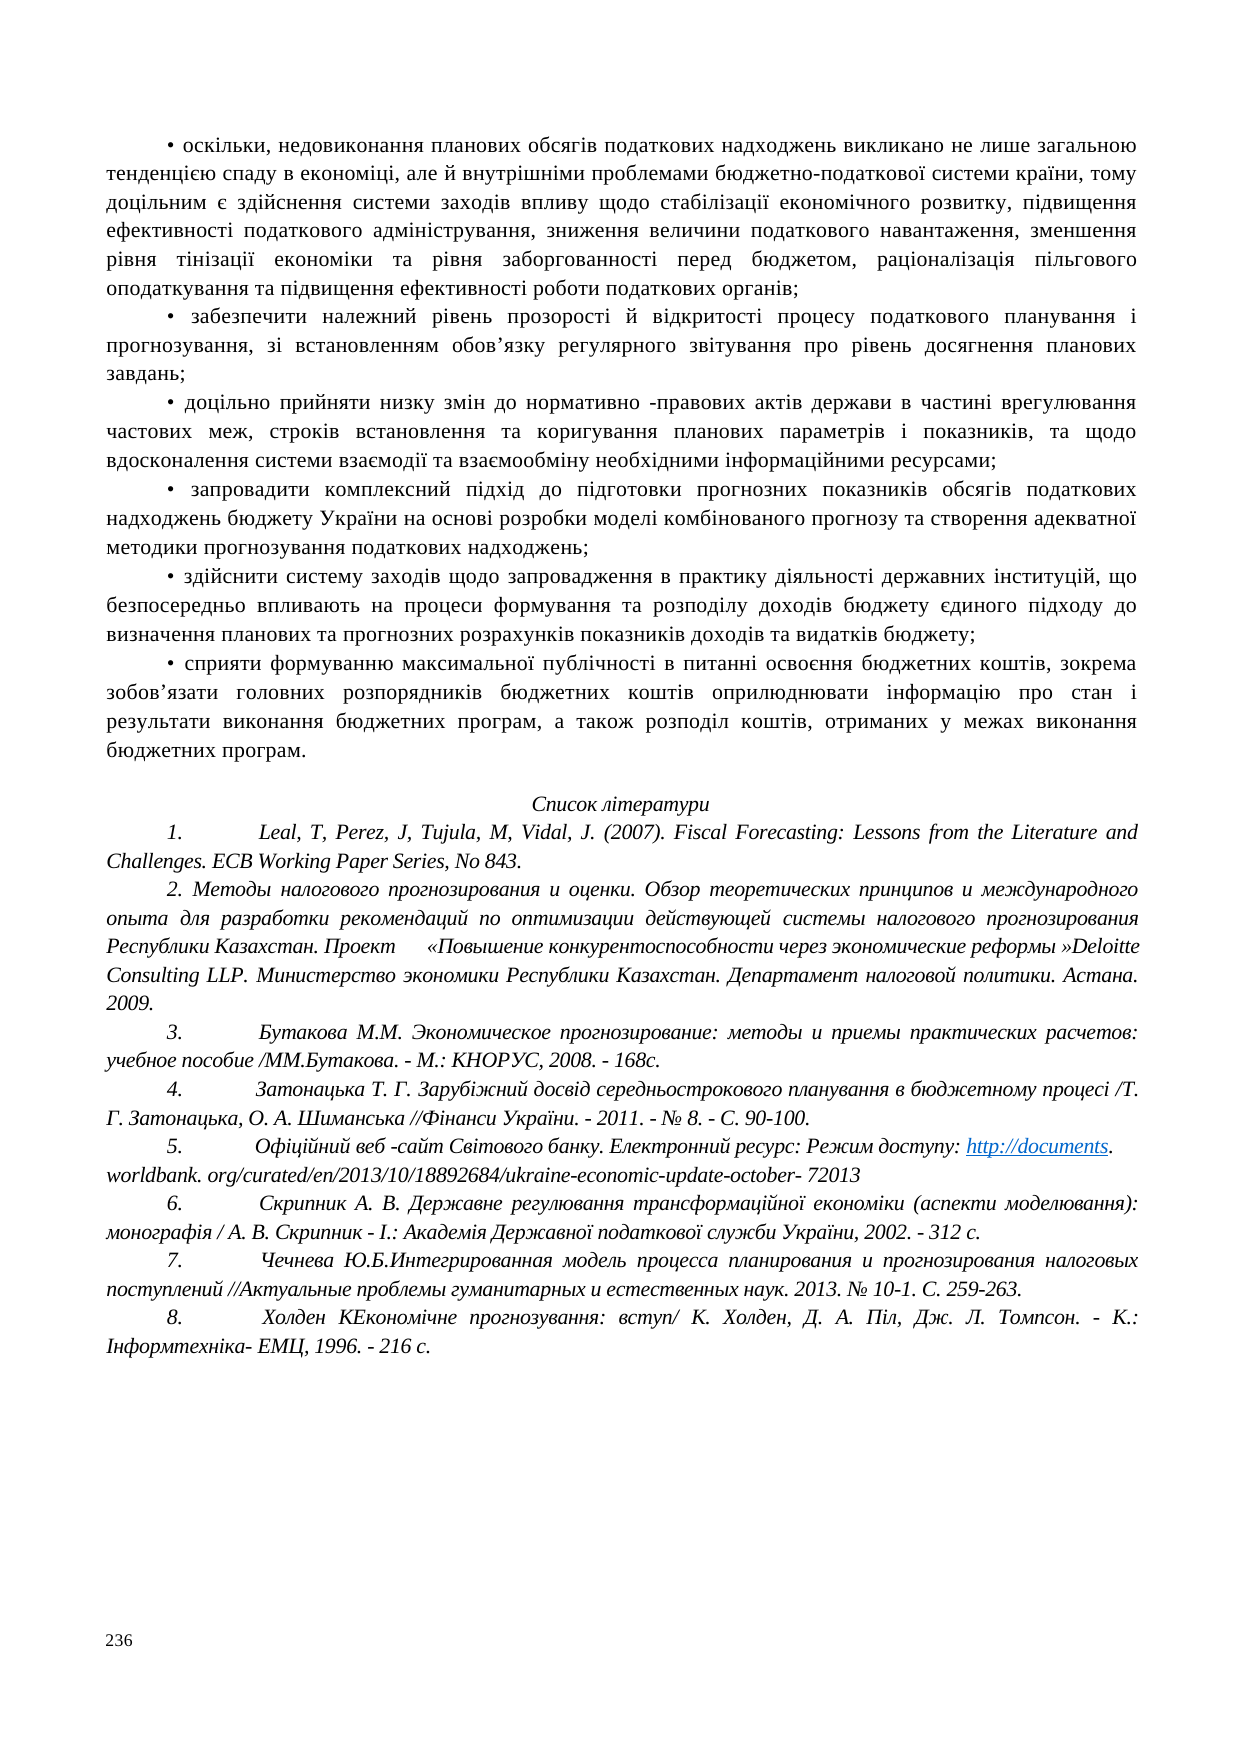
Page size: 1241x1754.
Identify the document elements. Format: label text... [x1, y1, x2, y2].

list Бутакова М.М. Экономическое прогнозирование: методы и приемы практических расчетов: учебное пособие /ММ.Бутакова. - М.: КНОРУС, 2008. - 168с. [106, 1017, 1139, 1074]
list Холден КЕкономічне прогнозування: вступ/ К. Холден, Д. А. Піл, Дж. Л. Томпсон. - К.: Інформтехніка- ЕМЦ, 1996. - 216 с. [106, 1302, 1139, 1359]
list сприяти формуванню максимальної публічності в питанні освоєння бюджетних коштів, зокрема зобов’язати головних розпорядників бюджетних коштів оприлюднювати інформацію про стан і результати виконання бюджетних програм, а також розподіл коштів, отриманих у межах виконання бюджетних програм. [106, 647, 1139, 763]
list запровадити комплексний підхід до підготовки прогнозних показників обсягів податкових надходжень бюджету України на основі розробки моделі комбінованого прогнозу та створення адекватної методики прогнозування податкових надходжень; [106, 473, 1139, 560]
list оскільки, недовиконання планових обсягів податкових надходжень викликано не лише загальною тенденцією спаду в економіці, але й внутрішніми проблемами бюджетно-податкової системи країни, тому доцільним є здійснення системи заходів впливу щодо стабілізації економічного розвитку, підвищення ефективності податкового адміністрування, зниження величини податкового навантаження, зменшення рівня тінізації економіки та рівня заборгованності перед бюджетом, раціоналізація пільгового оподаткування та підвищення ефективності роботи податкових органів; [106, 129, 1139, 301]
list здійснити систему заходів щодо запровадження в практику діяльності державних інституцій, що безпосередньо впливають на процеси формування та розподілу доходів бюджету єдиного підходу до визначення планових та прогнозних розрахунків показників доходів та видатків бюджету; [106, 560, 1139, 647]
list Leal, T, Perez, J, Tujula, M, Vidal, J. (2007). Fiscal Forecasting: Lessons from the Literature and Challenges. ECB Working Paper Series, No 843. [106, 817, 1139, 874]
list Офіційний веб -сайт Світового банку. Електронний ресурс: Режим доступу: http://documents. worldbank. org/curated/en/2013/10/18892684/ukraine-economic-update-october- 72013 [106, 1131, 1139, 1188]
text 236 [105, 1633, 133, 1650]
list Затонацька Т. Г. Зарубіжний досвід середньострокового планування в бюджетному процесі /Т. Г. Затонацька, О. А. Шиманська //Фінанси України. - 2011. - № 8. - С. 90-100. [106, 1074, 1139, 1131]
list Чечнева Ю.Б.Интегрированная модель процесса планирования и прогнозирования налоговых поступлений //Актуальные проблемы гуманитарных и естественных наук. 2013. № 10-1. С. 259-263. [106, 1245, 1139, 1302]
list забезпечити належний рівень прозорості й відкритості процесу податкового планування і прогнозування, зі встановленням обов’язку регулярного звітування про рівень досягнення планових завдань; [106, 301, 1139, 386]
list доцільно прийняти низку змін до нормативно -правових актів держави в частині врегулювання частових меж, строків встановлення та коригування планових параметрів і показників, та щодо вдосконалення системи взаємодії та взаємообміну необхідними інформаційними ресурсами; [106, 386, 1139, 473]
list Скрипник А. В. Державне регулювання трансформаційної економіки (аспекти моделювання): монографія / А. В. Скрипник - І.: Академія Державної податкової служби України, 2002. - 312 с. [106, 1188, 1139, 1245]
text Список літератури [102, 788, 1139, 817]
list Методы налогового прогнозирования и оценки. Обзор теоретических принципов и международного опыта для разработки рекомендаций по оптимизации действующей системы налогового прогнозирования Республики Казахстан. Проект «Повышение конкурентоспособности через экономические реформы »Deloitte Consulting LLP. Министерство экономики Республики Казахстан. Департамент налоговой политики. Астана. 2009. [106, 874, 1139, 1017]
